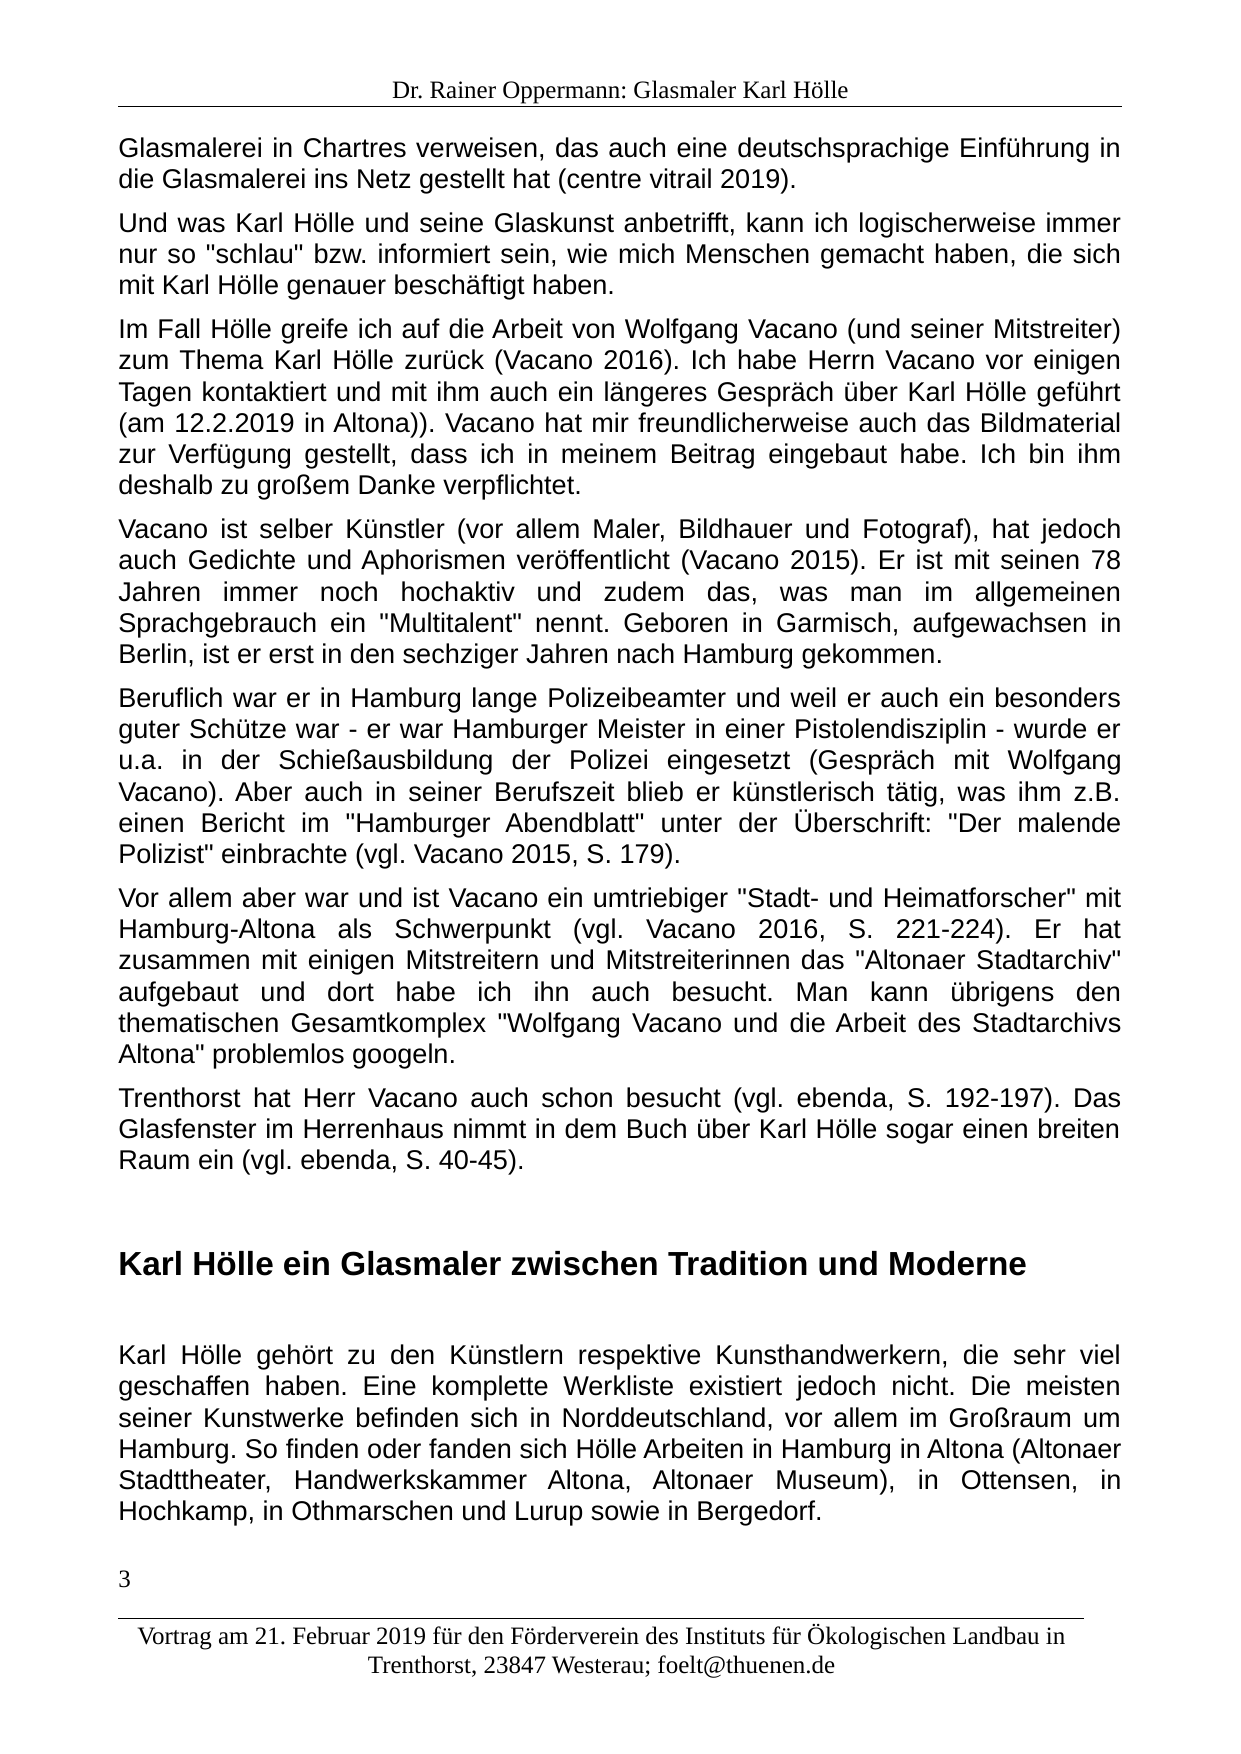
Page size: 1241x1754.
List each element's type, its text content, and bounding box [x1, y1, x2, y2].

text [118, 132, 1122, 194]
subtitle Karl Hölle ein Glasmaler zwischen Tradition und Moderne [118, 1244, 1122, 1283]
text Vor allem aber war und ist Vacano ein umtriebiger "Stadt- und Heimatforscher" mit Hamburg-Altona als Schwerpunkt (vgl. Vacano 2016, S. 221-224). Er hat zusammen mit einigen Mitstreitern und Mitstreiterinnen das "Altonaer Stadtarchiv" aufgebaut und dort habe ich ihn auch besucht. Man kann übrigens den thematischen Gesamtkomplex "Wolfgang Vacano und die Arbeit des Stadtarchivs Altona" problemlos googeln. [118, 882, 1122, 1069]
text Vacano ist selber Künstler (vor allem Maler, Bildhauer und Fotograf), hat jedoch auch Gedichte und Aphorismen veröffentlicht (Vacano 2015). Er ist mit seinen 78 Jahren immer noch hochaktiv und zudem das, was man im allgemeinen Sprachgebrauch ein "Multitalent" nennt. Geboren in Garmisch, aufgewachsen in Berlin, ist er erst in den sechziger Jahren nach Hamburg gekommen. [118, 513, 1122, 669]
text Beruflich war er in Hamburg lange Polizeibeamter und weil er auch ein besonders guter Schütze war - er war Hamburger Meister in einer Pistolendisziplin - wurde er u.a. in der Schießausbildung der Polizei eingesetzt (Gespräch mit Wolfgang Vacano). Aber auch in seiner Berufszeit blieb er künstlerisch tätig, was ihm z.B. einen Bericht im "Hamburger Abendblatt" unter der Überschrift: "Der malende Polizist" einbrachte (vgl. Vacano 2015, S. 179). [118, 682, 1122, 869]
text Im Fall Hölle greife ich auf die Arbeit von Wolfgang Vacano (und seiner Mitstreiter) zum Thema Karl Hölle zurück (Vacano 2016). Ich habe Herrn Vacano vor einigen Tagen kontaktiert und mit ihm auch ein längeres Gespräch über Karl Hölle geführt (am 12.2.2019 in Altona)). Vacano hat mir freundlicherweise auch das Bildmaterial zur Verfügung gestellt, dass ich in meinem Beitrag eingebaut habe. Ich bin ihm deshalb zu großem Danke verpflichtet. [118, 313, 1122, 501]
text Und was Karl Hölle und seine Glaskunst anbetrifft, kann ich logischerweise immer nur so "schlau" bzw. informiert sein, wie mich Menschen gemacht haben, die sich mit Karl Hölle genauer beschäftigt haben. [118, 207, 1122, 301]
text Karl Hölle gehört zu den Künstlern respektive Kunsthandwerkern, die sehr viel geschaffen haben. Eine komplette Werkliste existiert jedoch nicht. Die meisten seiner Kunstwerke befinden sich in Norddeutschland, vor allem im Großraum um Hamburg. So finden oder fanden sich Hölle Arbeiten in Hamburg in Altona (Altonaer Stadttheater, Handwerkskammer Altona, Altonaer Museum), in Ottensen, in Hochkamp, in Othmarschen und Lurup sowie in Bergedorf. [118, 1339, 1122, 1527]
text Trenthorst hat Herr Vacano auch schon besucht (vgl. ebenda, S. 192-197). Das Glasfenster im Herrenhaus nimmt in dem Buch über Karl Hölle sogar einen breiten Raum ein (vgl. ebenda, S. 40-45). [118, 1082, 1122, 1176]
